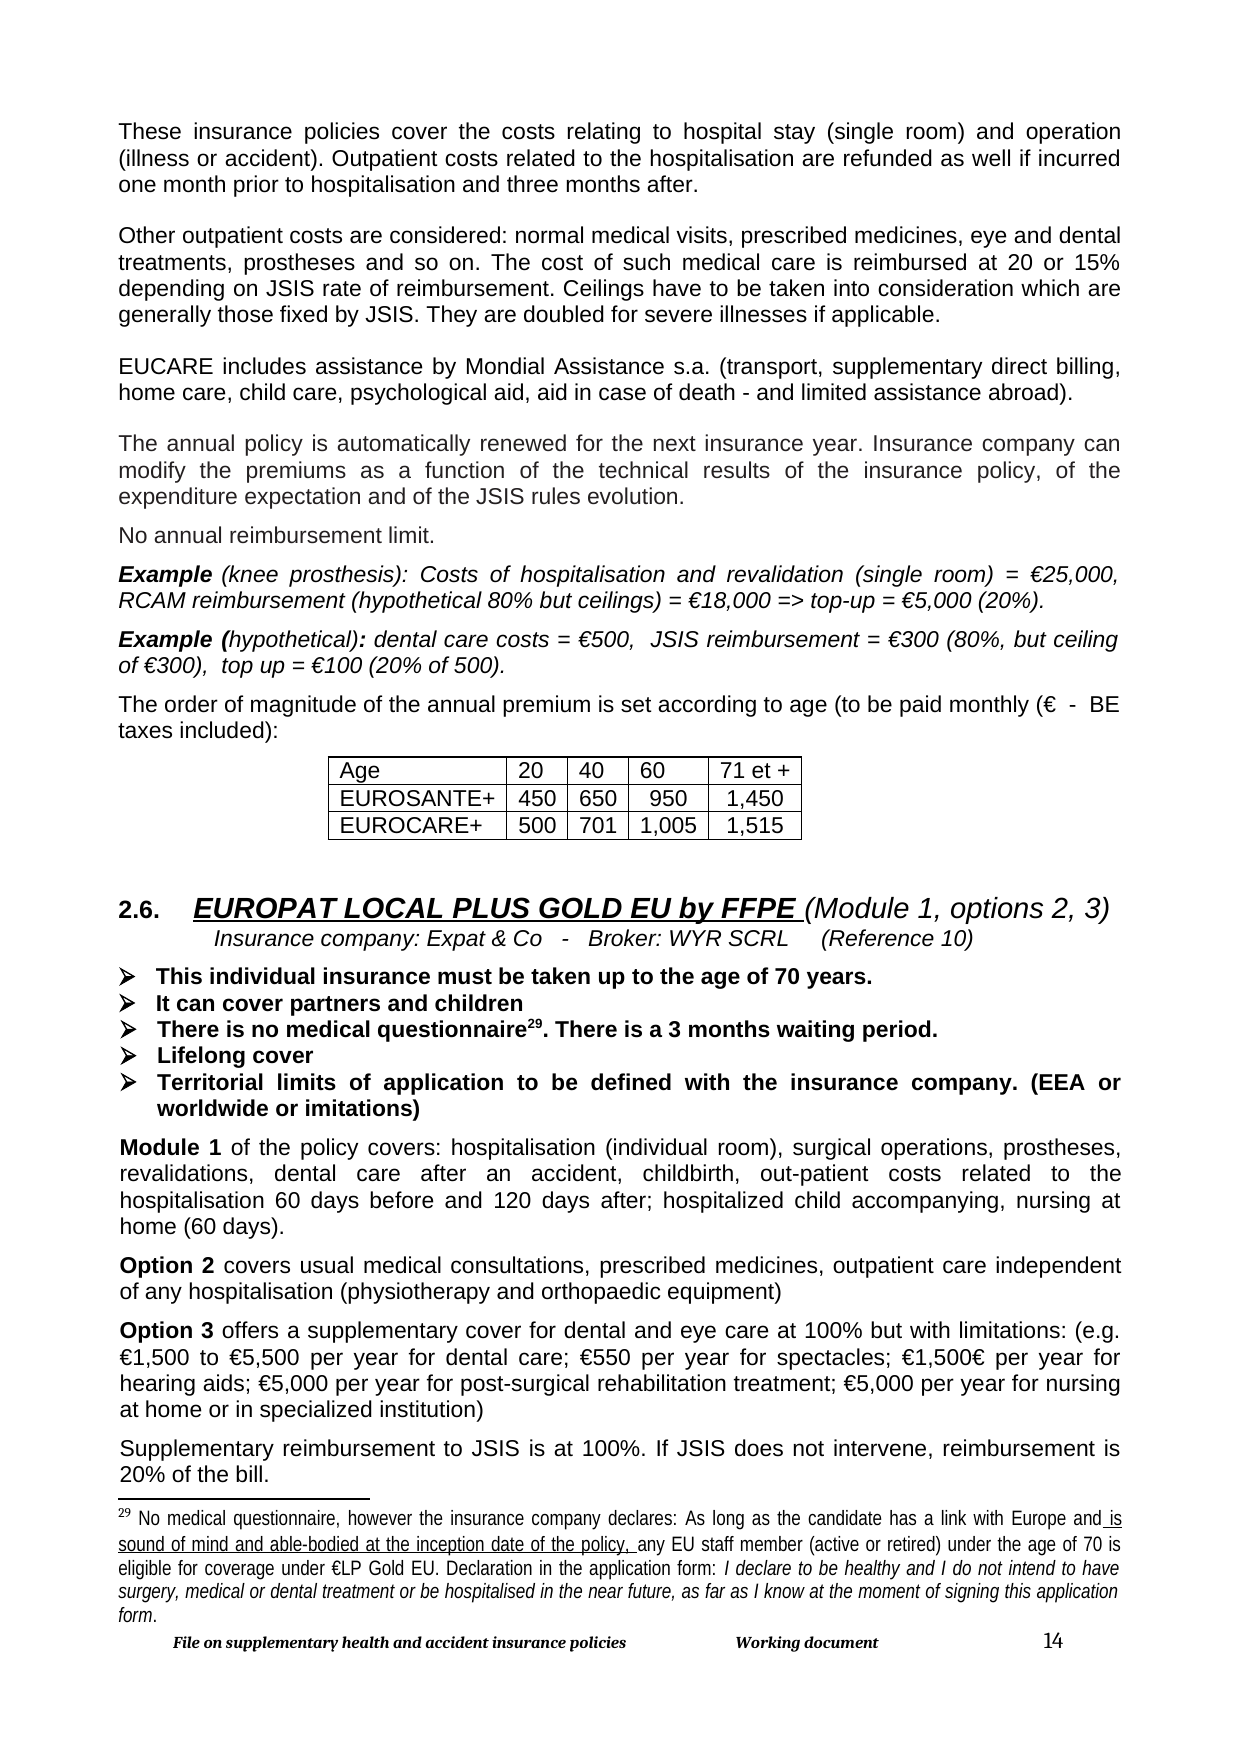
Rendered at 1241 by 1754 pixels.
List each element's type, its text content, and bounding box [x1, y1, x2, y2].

text Supplementary reimbursement to JSIS is at 100%. If JSIS does not intervene, reimbursement is 20% of the bill. [119, 1435, 1122, 1488]
table_header Age [329, 758, 506, 784]
list There is no medical questionnaire. There is a 3 months waiting period. [119, 1016, 1122, 1042]
list Lifelong cover [119, 1042, 1122, 1069]
table_cell 500 [507, 812, 567, 838]
text Option 2 covers usual medical consultations, prescribed medicines, outpatient care independent of any hospitalisation (physiotherapy and orthopaedic equipment) [119, 1252, 1122, 1304]
text Other outpatient costs are considered: normal medical visits, prescribed medicines, eye and dental treatments, prostheses and so on. The cost of such medical care is reimbursed at 20 or 15% depending on JSIS rate of reimbursement. Ceilings have to be taken into consideration which are generally those fixed by JSIS. They are doubled for severe illnesses if applicable. [118, 222, 1122, 328]
text The order of magnitude of the annual premium is set according to age (to be paid monthly (€ - BE taxes included): [118, 691, 1122, 744]
table_header 40 [568, 758, 628, 784]
table_header 60 [629, 758, 708, 784]
table_cell EUROCARE+ [329, 812, 506, 838]
text Option 3 offers a supplementary cover for dental and eye care at 100% but with limitations: (e.g. €1,500 to €5,500 per year for dental care; €550 per year for spectacles; €1,500€ per year for hearing aids; €5,000 per year for post-surgical rehabilitation treatment; €5,000 per year for nursing at home or in specialized institution) [119, 1317, 1122, 1422]
text The annual policy is automatically renewed for the next insurance year. Insurance company can modify the premiums as a function of the technical results of the insurance policy, of the expenditure expectation and of the JSIS rules evolution. [118, 430, 1122, 509]
text Example (hypothetical): dental care costs = €500, JSIS reimbursement = €300 (80%, but ceiling of €300), top up = €100 (20% of 500). [118, 626, 1122, 679]
table_cell 701 [568, 812, 628, 838]
text No annual reimbursement limit. [118, 522, 1122, 548]
text Example (knee prosthesis): Costs of hospitalisation and revalidation (single room) = €25,000, RCAM reimbursement (hypothetical 80% but ceilings) = €18,000 => top-up = €5,000 (20%). [118, 561, 1122, 613]
list It can cover partners and children [118, 990, 1122, 1016]
list This individual insurance must be taken up to the age of 70 years. [118, 963, 1122, 990]
table_cell EUROSANTE+ [329, 785, 506, 811]
list Territorial limits of application to be defined with the insurance company. (EEA or worldwide or imitations) [119, 1069, 1122, 1121]
table_cell 650 [568, 785, 628, 811]
text These insurance policies cover the costs relating to hospital stay (single room) and operation (illness or accident). Outpatient costs related to the hospitalisation are refunded as well if incurred one month prior to hospitalisation and three months after. [118, 118, 1122, 197]
table_cell 450 [507, 785, 567, 811]
table_header 71 et + [709, 758, 801, 784]
list EUROPAT LOCAL PLUS GOLD EU by FFPE (Module 1, options 2, 3) [118, 891, 1122, 924]
text EUCARE includes assistance by Mondial Assistance s.a. (transport, supplementary direct billing, home care, child care, psychological aid, aid in case of death - and limited assistance abroad). [118, 353, 1122, 405]
table_header 20 [507, 758, 567, 784]
table_cell 1,005 [629, 812, 708, 838]
table_cell 950 [629, 785, 708, 811]
text Insurance company: Expat & Co - Broker: WYR SCRL (Reference 10) [118, 924, 1122, 951]
table_cell 1,515 [709, 812, 801, 838]
text Module 1 of the policy covers: hospitalisation (individual room), surgical operations, prostheses, revalidations, dental care after an accident, childbirth, out-patient costs related to the hospitalisation 60 days before and 120 days after; hospitalized child accompanying, nursing at home (60 days). [119, 1134, 1122, 1239]
table_cell 1,450 [709, 785, 801, 811]
